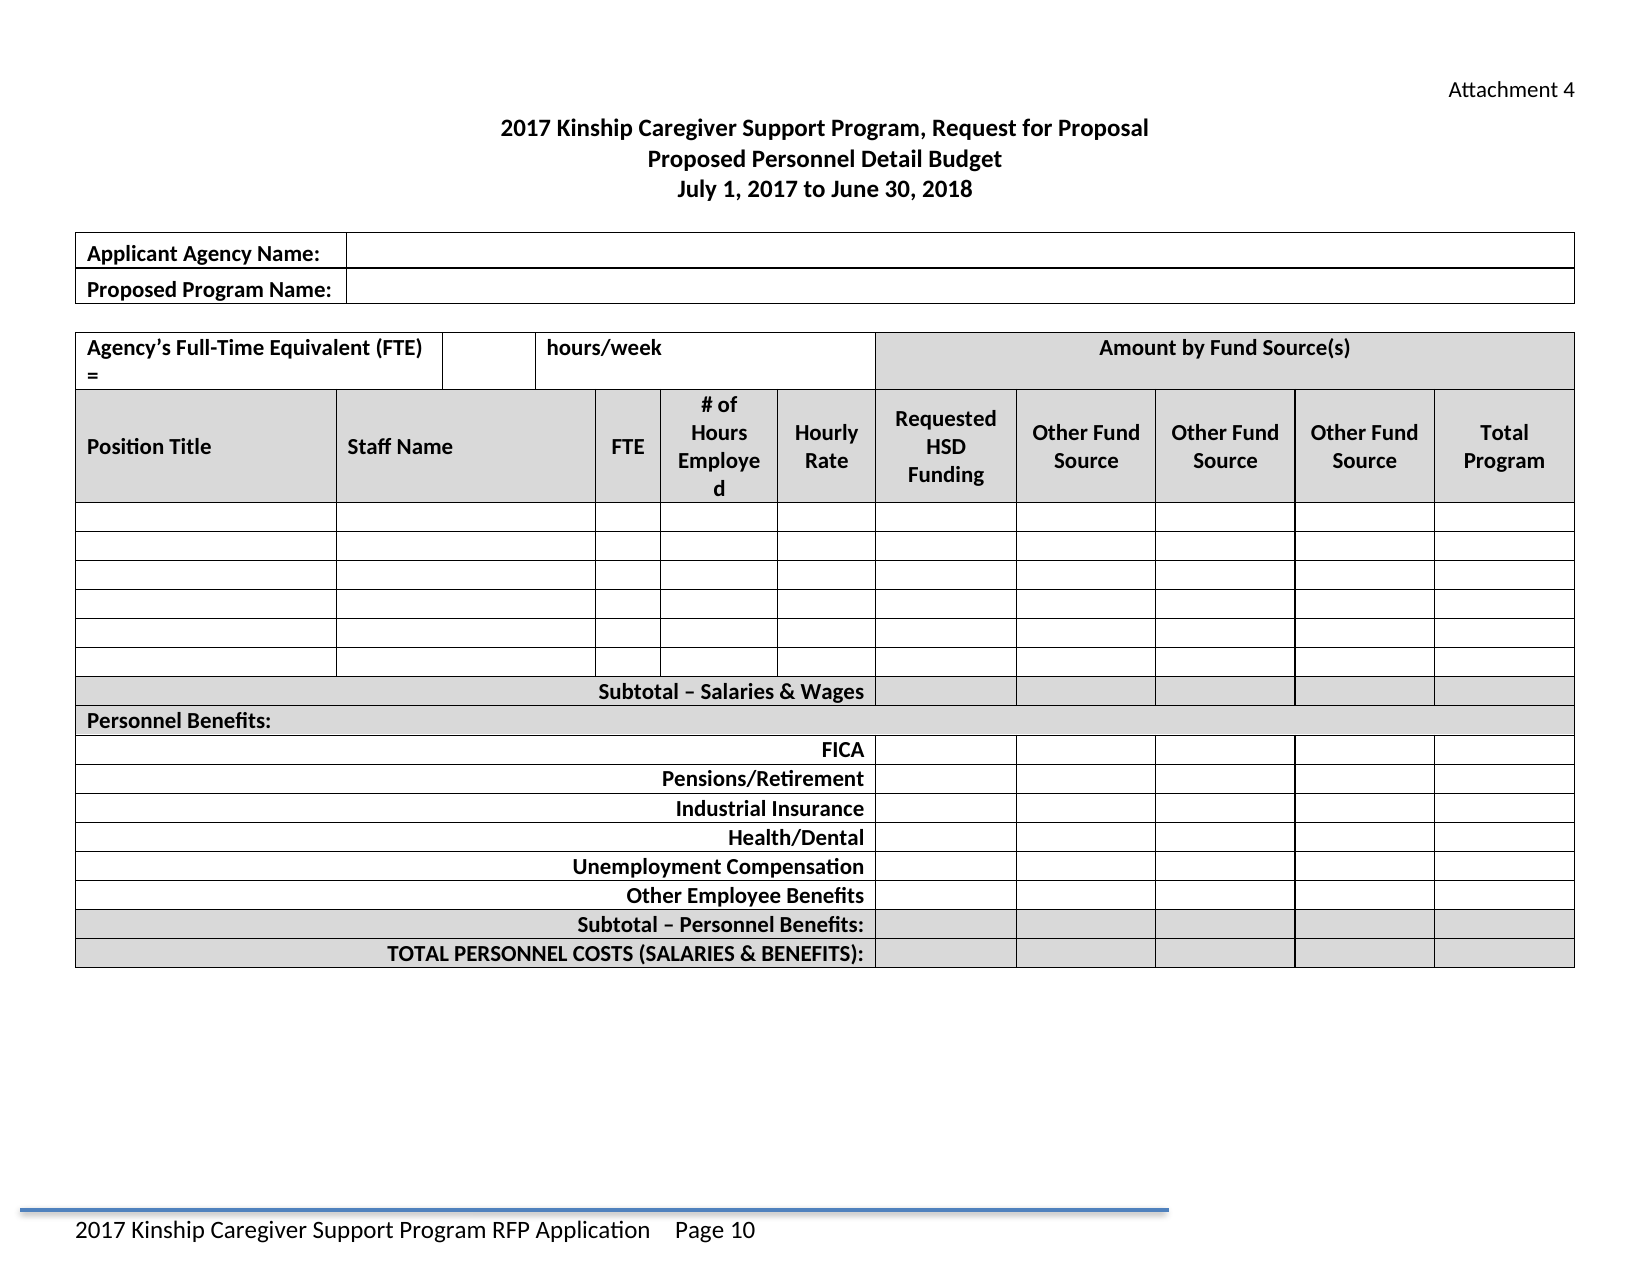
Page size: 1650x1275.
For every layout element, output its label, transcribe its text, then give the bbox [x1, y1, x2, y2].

table_cell [1017, 765, 1155, 793]
table_cell [596, 561, 660, 589]
table_cell [1435, 823, 1574, 851]
table_cell Proposed Program Name: [76, 269, 346, 303]
table_cell [337, 619, 595, 647]
table_cell [1296, 619, 1434, 647]
table_cell [661, 561, 777, 589]
table_cell [1296, 881, 1434, 909]
table_cell Personnel Benefits: [76, 706, 1574, 734]
table_cell [1296, 939, 1434, 967]
table_cell [1156, 561, 1294, 589]
table_cell [1296, 794, 1434, 822]
table_cell [778, 619, 875, 647]
table_cell [1017, 736, 1155, 763]
table_cell [876, 736, 1016, 763]
table_cell Subtotal – Salaries & Wages [76, 677, 875, 705]
table_cell [1156, 910, 1294, 938]
text 2017 Kinship Caregiver Support Program, Request for Proposal [75, 112, 1575, 143]
table_cell [1435, 648, 1574, 676]
table_cell [337, 561, 595, 589]
table_cell [1017, 823, 1155, 851]
table_cell [76, 648, 336, 676]
table_cell [778, 590, 875, 618]
table_cell [1435, 503, 1574, 531]
table_cell [1435, 619, 1574, 647]
table_cell # of Hours Employed [661, 390, 777, 502]
table_cell [1156, 765, 1294, 793]
table_cell [778, 532, 875, 560]
table_cell [1435, 736, 1574, 763]
table_cell [1017, 503, 1155, 531]
table_cell [876, 765, 1016, 793]
table_cell [876, 648, 1016, 676]
table_cell [1435, 532, 1574, 560]
table_cell Requested HSD Funding [876, 390, 1016, 502]
table_cell Subtotal – Personnel Benefits: [76, 910, 875, 938]
table_cell [1435, 910, 1574, 938]
table_header Applicant Agency Name: [76, 233, 346, 267]
table_cell [1017, 910, 1155, 938]
table_cell [1296, 561, 1434, 589]
table_cell [876, 590, 1016, 618]
table_cell [876, 881, 1016, 909]
table_cell Industrial Insurance [76, 794, 875, 822]
table_cell Total Program [1435, 390, 1574, 502]
table_cell [76, 532, 336, 560]
table_cell [1435, 561, 1574, 589]
table_cell [337, 590, 595, 618]
table_cell [1296, 503, 1434, 531]
table_cell [1017, 881, 1155, 909]
table_cell [1156, 939, 1294, 967]
table_cell [1296, 532, 1434, 560]
table_cell Other Fund Source [1017, 390, 1155, 502]
table_cell [1435, 794, 1574, 822]
table_cell [596, 503, 660, 531]
text July 1, 2017 to June 30, 2018 [75, 173, 1575, 204]
table_cell [876, 939, 1016, 967]
table_cell [1296, 852, 1434, 880]
table_cell [876, 503, 1016, 531]
table_cell [76, 503, 336, 531]
table_cell Hourly Rate [778, 390, 875, 502]
table_cell [661, 648, 777, 676]
table_cell [1156, 881, 1294, 909]
table_cell [876, 852, 1016, 880]
table_cell [1017, 794, 1155, 822]
table_cell [1156, 648, 1294, 676]
table_cell [1017, 561, 1155, 589]
table_cell [1017, 590, 1155, 618]
table_cell [1017, 648, 1155, 676]
table_cell [76, 590, 336, 618]
table_cell [1156, 590, 1294, 618]
table_cell Pensions/Retirement [76, 765, 875, 793]
table_header [347, 233, 1574, 267]
table_cell [876, 910, 1016, 938]
table_cell [876, 532, 1016, 560]
table_cell [1017, 852, 1155, 880]
table_cell [337, 532, 595, 560]
table_cell [76, 619, 336, 647]
table_cell [1156, 794, 1294, 822]
table_cell Total Personnel Costs (Salaries & Benefits): [76, 939, 875, 967]
table_header Amount by Fund Source(s) [876, 333, 1574, 389]
table_cell [1435, 677, 1574, 705]
table_cell [876, 823, 1016, 851]
table_header Agency’s Full-Time Equivalent (FTE) = [76, 333, 442, 389]
table_cell [876, 794, 1016, 822]
table_cell Staff Name [337, 390, 595, 502]
table_cell Other Employee Benefits [76, 881, 875, 909]
table_cell [1435, 939, 1574, 967]
text Proposed Personnel Detail Budget [75, 143, 1575, 173]
table_cell [1296, 648, 1434, 676]
table_cell [876, 677, 1016, 705]
table_cell [1017, 619, 1155, 647]
table_cell [778, 648, 875, 676]
table_cell Position Title [76, 390, 336, 502]
table_header [443, 333, 535, 389]
table_cell [876, 619, 1016, 647]
table_cell Health/Dental [76, 823, 875, 851]
table_cell [876, 561, 1016, 589]
table_cell [1156, 532, 1294, 560]
table_cell [1296, 765, 1434, 793]
table_cell [1017, 677, 1155, 705]
table_cell Other Fund Source [1296, 390, 1434, 502]
table_cell [661, 619, 777, 647]
table_cell [1435, 765, 1574, 793]
table_cell [1296, 736, 1434, 763]
table_cell [596, 532, 660, 560]
table_cell [1017, 939, 1155, 967]
table_cell [1156, 852, 1294, 880]
table_cell [1435, 590, 1574, 618]
table_cell [661, 503, 777, 531]
table_cell [1156, 736, 1294, 763]
table_cell [337, 503, 595, 531]
table_cell [1156, 823, 1294, 851]
table_cell [596, 648, 660, 676]
table_cell [1017, 532, 1155, 560]
table_header hours/week [536, 333, 875, 389]
table_cell [347, 269, 1574, 303]
table_cell [596, 619, 660, 647]
table_cell [1156, 619, 1294, 647]
table_cell [778, 561, 875, 589]
table_cell [778, 503, 875, 531]
table_cell [1156, 503, 1294, 531]
table_cell FTE [596, 390, 660, 502]
table_cell Unemployment Compensation [76, 852, 875, 880]
table_cell [1296, 823, 1434, 851]
table_cell [1296, 677, 1434, 705]
table_cell Other Fund Source [1156, 390, 1294, 502]
table_cell [1435, 881, 1574, 909]
table_cell [661, 590, 777, 618]
table_cell [1296, 910, 1434, 938]
table_cell [76, 561, 336, 589]
table_cell [1296, 590, 1434, 618]
table_cell [596, 590, 660, 618]
table_cell [1156, 677, 1294, 705]
table_cell [661, 532, 777, 560]
table_cell [1435, 852, 1574, 880]
table_cell [337, 648, 595, 676]
table_cell FICA [76, 736, 875, 763]
